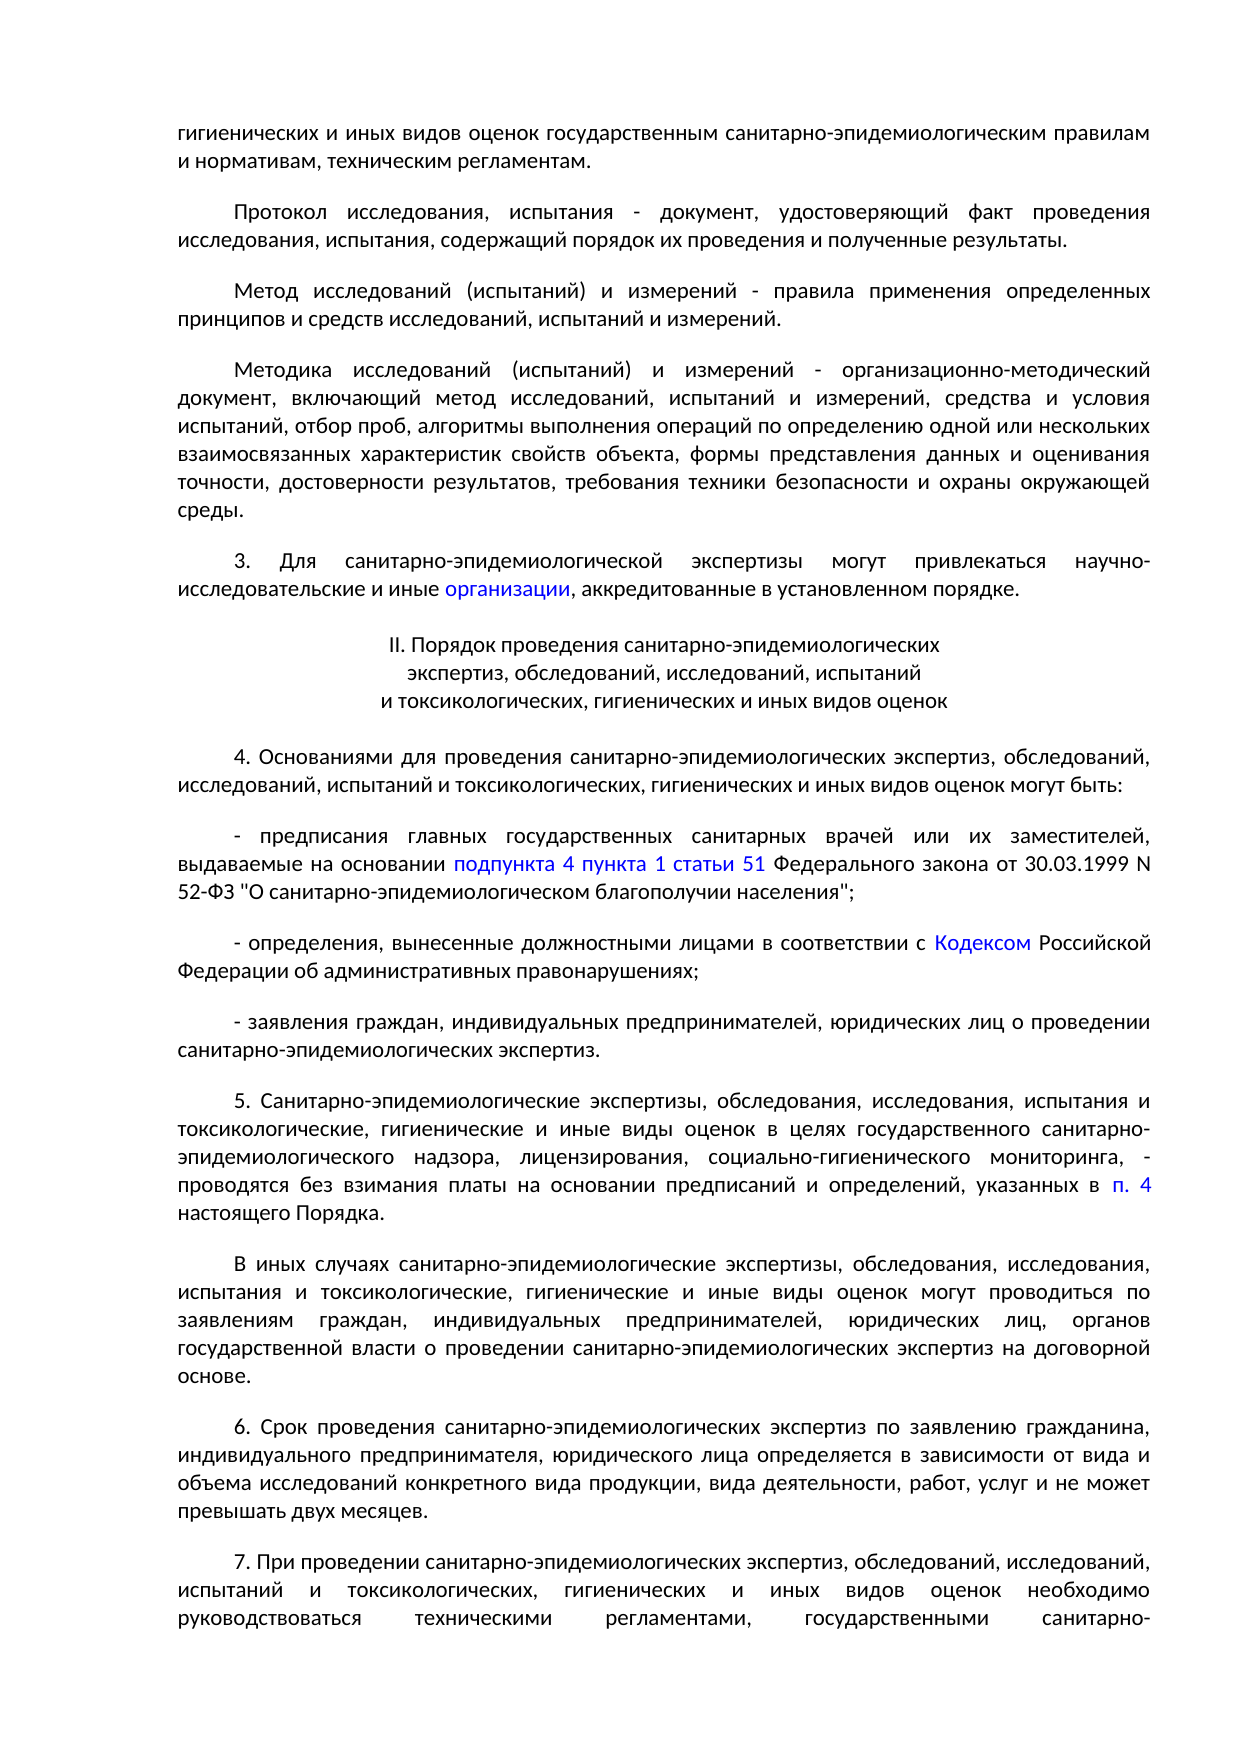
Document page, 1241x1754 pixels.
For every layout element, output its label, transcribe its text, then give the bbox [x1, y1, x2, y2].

text Протокол исследования, испытания - документ, удостоверяющий факт проведения исследования, испытания, содержащий порядок их проведения и полученные результаты. [177, 197, 1152, 253]
text и токсикологических, гигиенических и иных видов оценок [177, 686, 1152, 714]
text экспертиз, обследований, исследований, испытаний [177, 658, 1152, 686]
text II. Порядок проведения санитарно-эпидемиологических [177, 630, 1152, 658]
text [177, 118, 1152, 174]
text 5. Санитарно-эпидемиологические экспертизы, обследования, исследования, испытания и токсикологические, гигиенические и иные виды оценок в целях государственного санитарно-эпидемиологического надзора, лицензирования, социально-гигиенического мониторинга, - проводятся без взимания платы на основании предписаний и определений, указанных в п. 4 настоящего Порядка. [177, 1086, 1152, 1226]
text Методика исследований (испытаний) и измерений - организационно-методический документ, включающий метод исследований, испытаний и измерений, средства и условия испытаний, отбор проб, алгоритмы выполнения операций по определению одной или нескольких взаимосвязанных характеристик свойств объекта, формы представления данных и оценивания точности, достоверности результатов, требования техники безопасности и охраны окружающей среды. [177, 355, 1152, 523]
text 3. Для санитарно-эпидемиологической экспертизы могут привлекаться научно-исследовательские и иные организации, аккредитованные в установленном порядке. [177, 546, 1152, 602]
text 4. Основаниями для проведения санитарно-эпидемиологических экспертиз, обследований, исследований, испытаний и токсикологических, гигиенических и иных видов оценок могут быть: [177, 742, 1152, 798]
text - заявления граждан, индивидуальных предпринимателей, юридических лиц о проведении санитарно-эпидемиологических экспертиз. [177, 1007, 1152, 1063]
text Метод исследований (испытаний) и измерений - правила применения определенных принципов и средств исследований, испытаний и измерений. [177, 276, 1152, 332]
text 6. Срок проведения санитарно-эпидемиологических экспертиз по заявлению гражданина, индивидуального предпринимателя, юридического лица определяется в зависимости от вида и объема исследований конкретного вида продукции, вида деятельности, работ, услуг и не может превышать двух месяцев. [177, 1412, 1152, 1524]
text - определения, вынесенные должностными лицами в соответствии с Кодексом Российской Федерации об административных правонарушениях; [177, 928, 1152, 984]
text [177, 1547, 1152, 1631]
text - предписания главных государственных санитарных врачей или их заместителей, выдаваемые на основании подпункта 4 пункта 1 статьи 51 Федерального закона от 30.03.1999 N 52-ФЗ "О санитарно-эпидемиологическом благополучии населения"; [177, 821, 1152, 905]
text В иных случаях санитарно-эпидемиологические экспертизы, обследования, исследования, испытания и токсикологические, гигиенические и иные виды оценок могут проводиться по заявлениям граждан, индивидуальных предпринимателей, юридических лиц, органов государственной власти о проведении санитарно-эпидемиологических экспертиз на договорной основе. [177, 1249, 1152, 1389]
